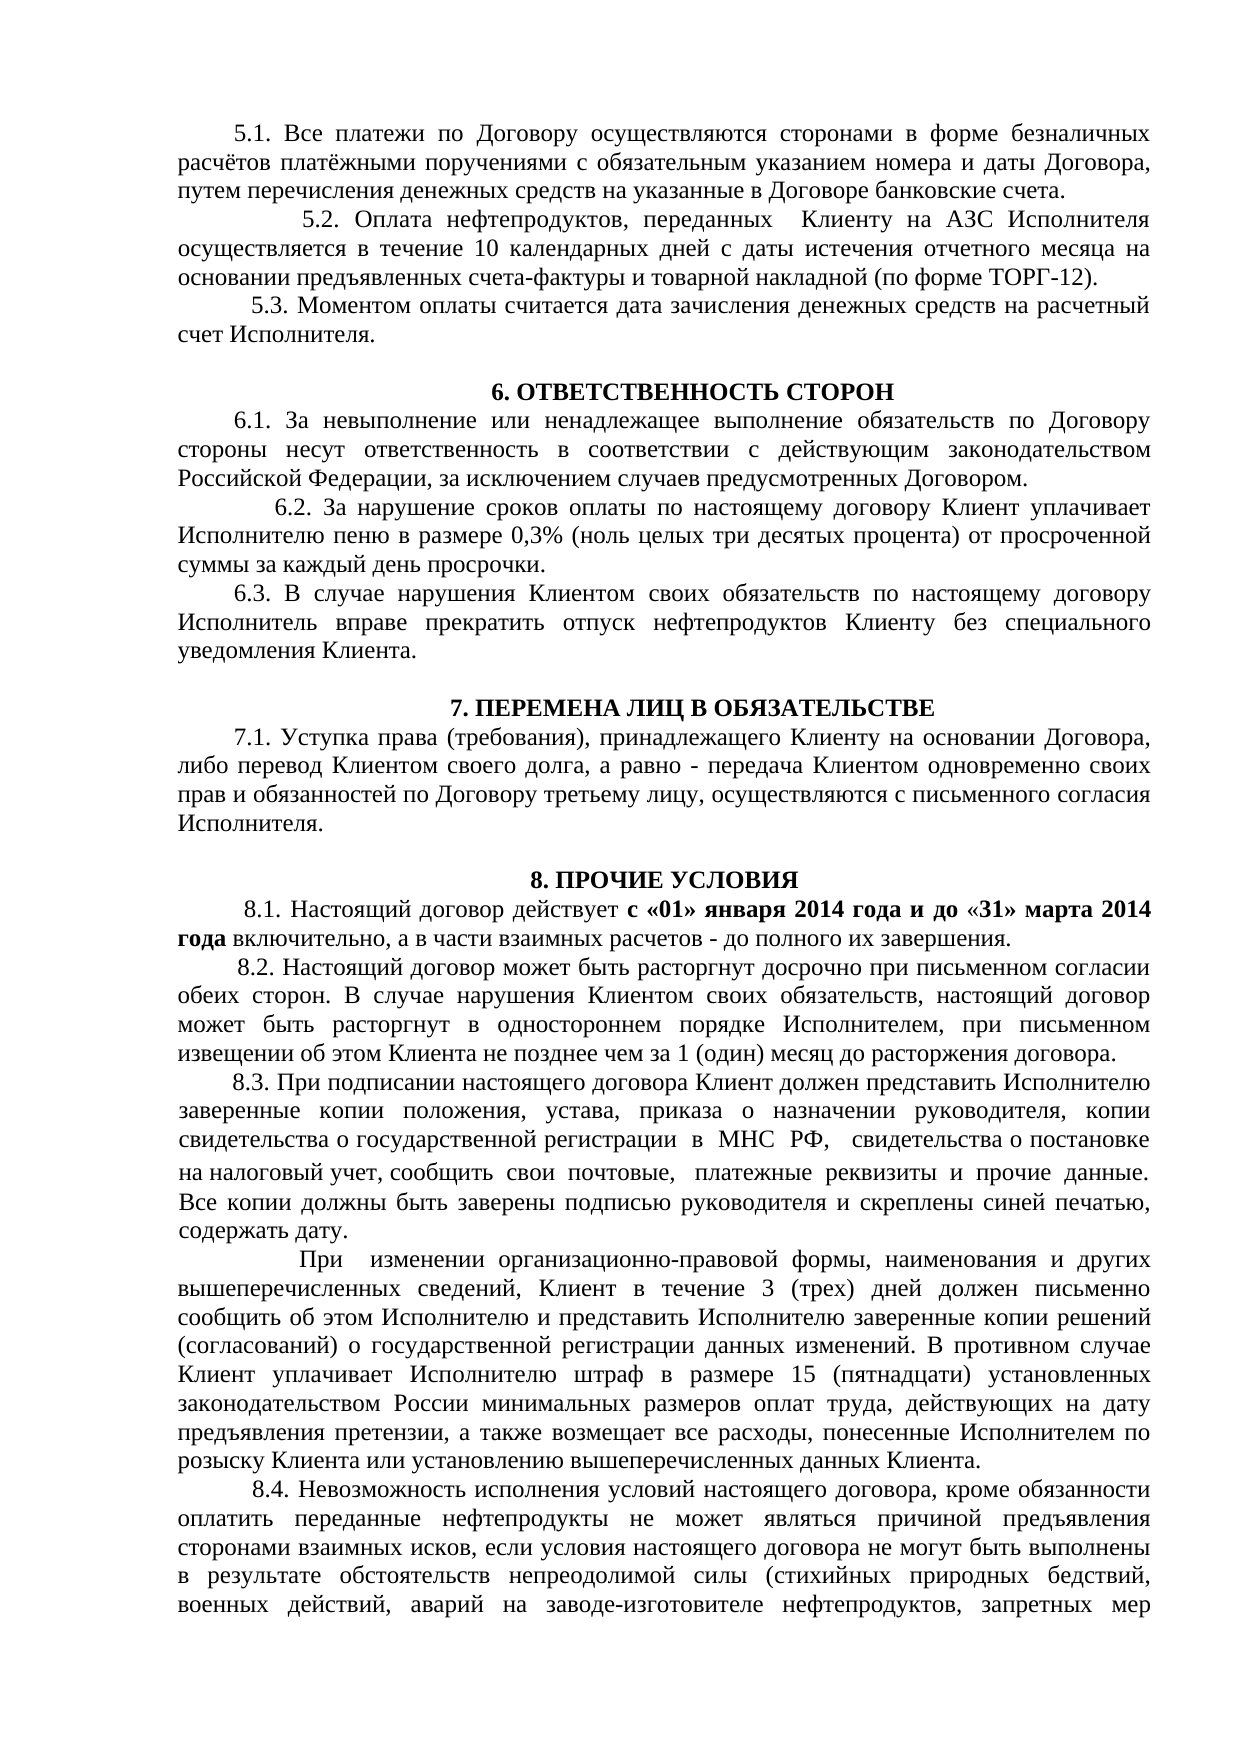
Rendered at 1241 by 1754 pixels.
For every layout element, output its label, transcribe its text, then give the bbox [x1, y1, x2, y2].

text 5.1. Все платежи по Договору осуществляются сторонами в форме безналичных расчётов платёжными поручениями с обязательным указанием номера и даты Договора, путем перечисления денежных средств на указанные в Договоре банковские счета. [177, 118, 1152, 204]
text 5.2. Оплата нефтепродуктов, переданных Клиенту на АЗС Исполнителя осуществляется в течение 10 календарных дней с даты истечения отчетного месяца на основании предъявленных счета-фактуры и товарной накладной (по форме ТОРГ-12). [178, 204, 1152, 291]
text 6.3. В случае нарушения Клиентом своих обязательств по настоящему договору Исполнитель вправе прекратить отпуск нефтепродуктов Клиенту без специального уведомления Клиента. [177, 578, 1152, 664]
text 6.1. За невыполнение или ненадлежащее выполнение обязательств по Договору стороны несут ответственность в соответствии с действующим законодательством Российской Федерации, за исключением случаев предусмотренных Договором. [177, 406, 1152, 492]
text При изменении организационно-правовой формы, наименования и других вышеперечисленных сведений, Клиент в течение 3 (трех) дней должен письменно сообщить об этом Исполнителю и представить Исполнителю заверенные копии решений (согласований) о государственной регистрации данных изменений. В противном случае Клиент уплачивает Исполнителю штраф в размере 15 (пятнадцати) установленных законодательством России минимальных размеров оплат труда, действующих на дату предъявления претензии, а также возмещает все расходы, понесенные Исполнителем по розыску Клиента или установлению вышеперечисленных данных Клиента. [177, 1244, 1152, 1474]
text 8.3. При подписании настоящего договора Клиент должен представить Исполнителю заверенные копии положения, устава, приказа о назначении руководителя, копии свидетельства о государственной регистрации в МНС РФ, свидетельства о постановке на налоговый учет, сообщить свои почтовые, платежные реквизиты и прочие данные. Все копии должны быть заверены подписью руководителя и скреплены синей печатью, содержать дату. [177, 1067, 1151, 1244]
text 6. ОТВЕТСТВЕННОСТЬ СТОРОН [177, 377, 1152, 406]
text 7.1. Уступка права (требования), принадлежащего Клиенту на основании Договора, либо перевод Клиентом своего долга, а равно - передача Клиентом одновременно своих прав и обязанностей по Договору третьему лицу, осуществляются с письменного согласия Исполнителя. [177, 722, 1152, 837]
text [177, 1474, 1152, 1618]
text 8. ПРОЧИЕ УСЛОВИЯ [177, 866, 1152, 894]
text 8.1. Настоящий договор действует с «01» января 2014 года и до «31» марта 2014 года включительно, а в части взаимных расчетов - до полного их завершения. [177, 894, 1152, 952]
text 6.2. За нарушение сроков оплаты по настоящему договору Клиент уплачивает Исполнителю пеню в размере 0,3% (ноль целых три десятых процента) от просроченной суммы за каждый день просрочки. [177, 492, 1152, 578]
text 7. ПЕРЕМЕНА ЛИЦ В ОБЯЗАТЕЛЬСТВЕ [177, 693, 1152, 722]
text 5.3. Моментом оплаты считается дата зачисления денежных средств на расчетный счет Исполнителя. [177, 291, 1152, 348]
text 8.2. Настоящий договор может быть расторгнут досрочно при письменном согласии обеих сторон. В случае нарушения Клиентом своих обязательств, настоящий договор может быть расторгнут в одностороннем порядке Исполнителем, при письменном извещении об этом Клиента не позднее чем за 1 (один) месяц до расторжения договора. [177, 952, 1152, 1067]
